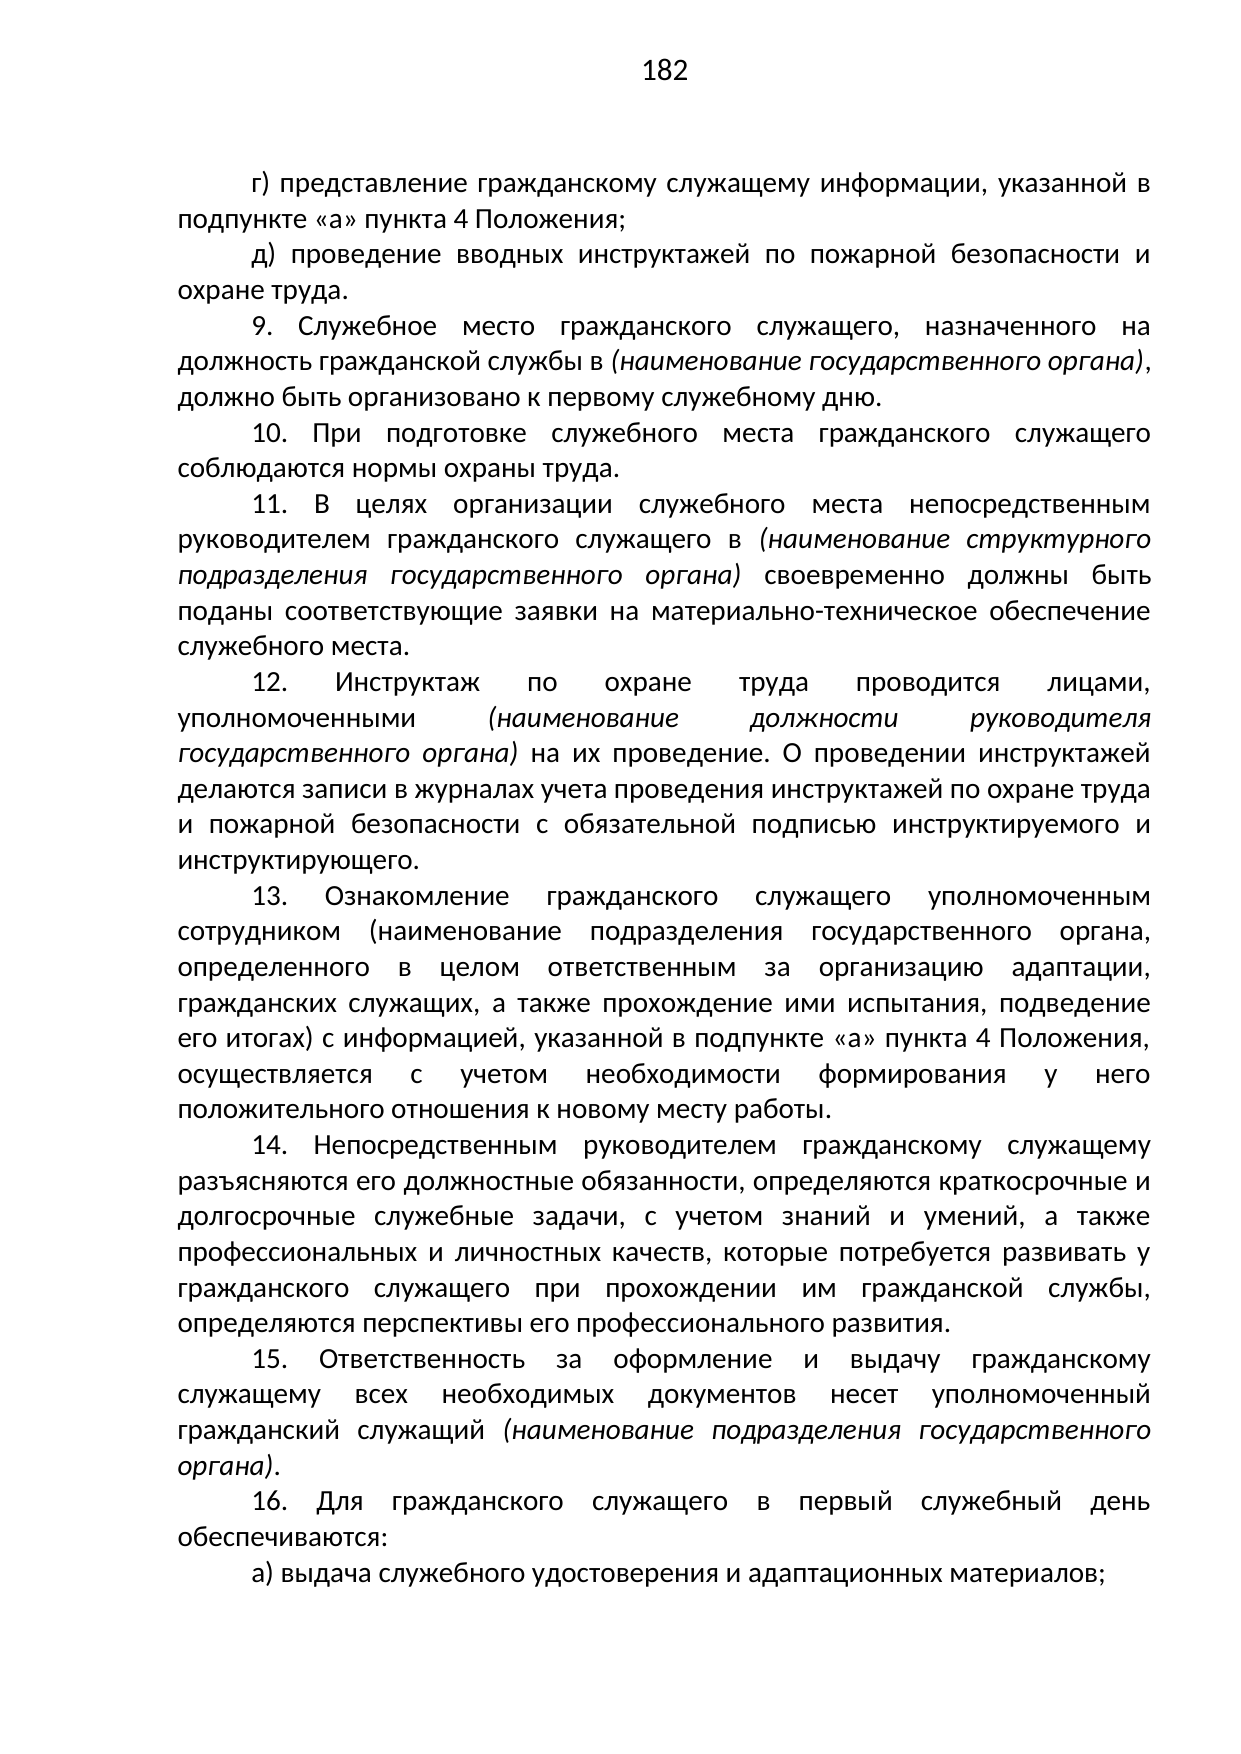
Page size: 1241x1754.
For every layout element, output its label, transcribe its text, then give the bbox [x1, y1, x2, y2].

text 14. Непосредственным руководителем гражданскому служащему разъясняются его должностные обязанности, определяются краткосрочные и долгосрочные служебные задачи, с учетом знаний и умений, а также профессиональных и личностных качеств, которые потребуется развивать у гражданского служащего при прохождении им гражданской службы, определяются перспективы его профессионального развития. [177, 1126, 1152, 1340]
text 13. Ознакомление гражданского служащего уполномоченным сотрудником (наименование подразделения государственного органа, определенного в целом ответственным за организацию адаптации, гражданских служащих, а также прохождение ими испытания, подведение его итогах) с информацией, указанной в подпункте «а» пункта 4 Положения, осуществляется с учетом необходимости формирования у него положительного отношения к новому месту работы. [177, 877, 1152, 1126]
text а) выдача служебного удостоверения и адаптационных материалов; [177, 1554, 1152, 1589]
text г) представление гражданскому служащему информации, указанной в подпункте «а» пункта 4 Положения; [177, 164, 1152, 236]
text 12. Инструктаж по охране труда проводится лицами, уполномоченными (наименование должности руководителя государственного органа) на их проведение. О проведении инструктажей делаются записи в журналах учета проведения инструктажей по охране труда и пожарной безопасности с обязательной подписью инструктируемого и инструктирующего. [177, 663, 1152, 877]
text д) проведение вводных инструктажей по пожарной безопасности и охране труда. [177, 236, 1152, 307]
text 9. Служебное место гражданского служащего, назначенного на должность гражданской службы в (наименование государственного органа), должно быть организовано к первому служебному дню. [177, 307, 1152, 414]
text 15. Ответственность за оформление и выдачу гражданскому служащему всех необходимых документов несет уполномоченный гражданский служащий (наименование подразделения государственного органа). [177, 1340, 1152, 1482]
text 16. Для гражданского служащего в первый служебный день обеспечиваются: [177, 1482, 1152, 1554]
text 10. При подготовке служебного места гражданского служащего соблюдаются нормы охраны труда. [177, 414, 1152, 485]
text 11. В целях организации служебного места непосредственным руководителем гражданского служащего в (наименование структурного подразделения государственного органа) своевременно должны быть поданы соответствующие заявки на материально-техническое обеспечение служебного места. [177, 485, 1152, 663]
